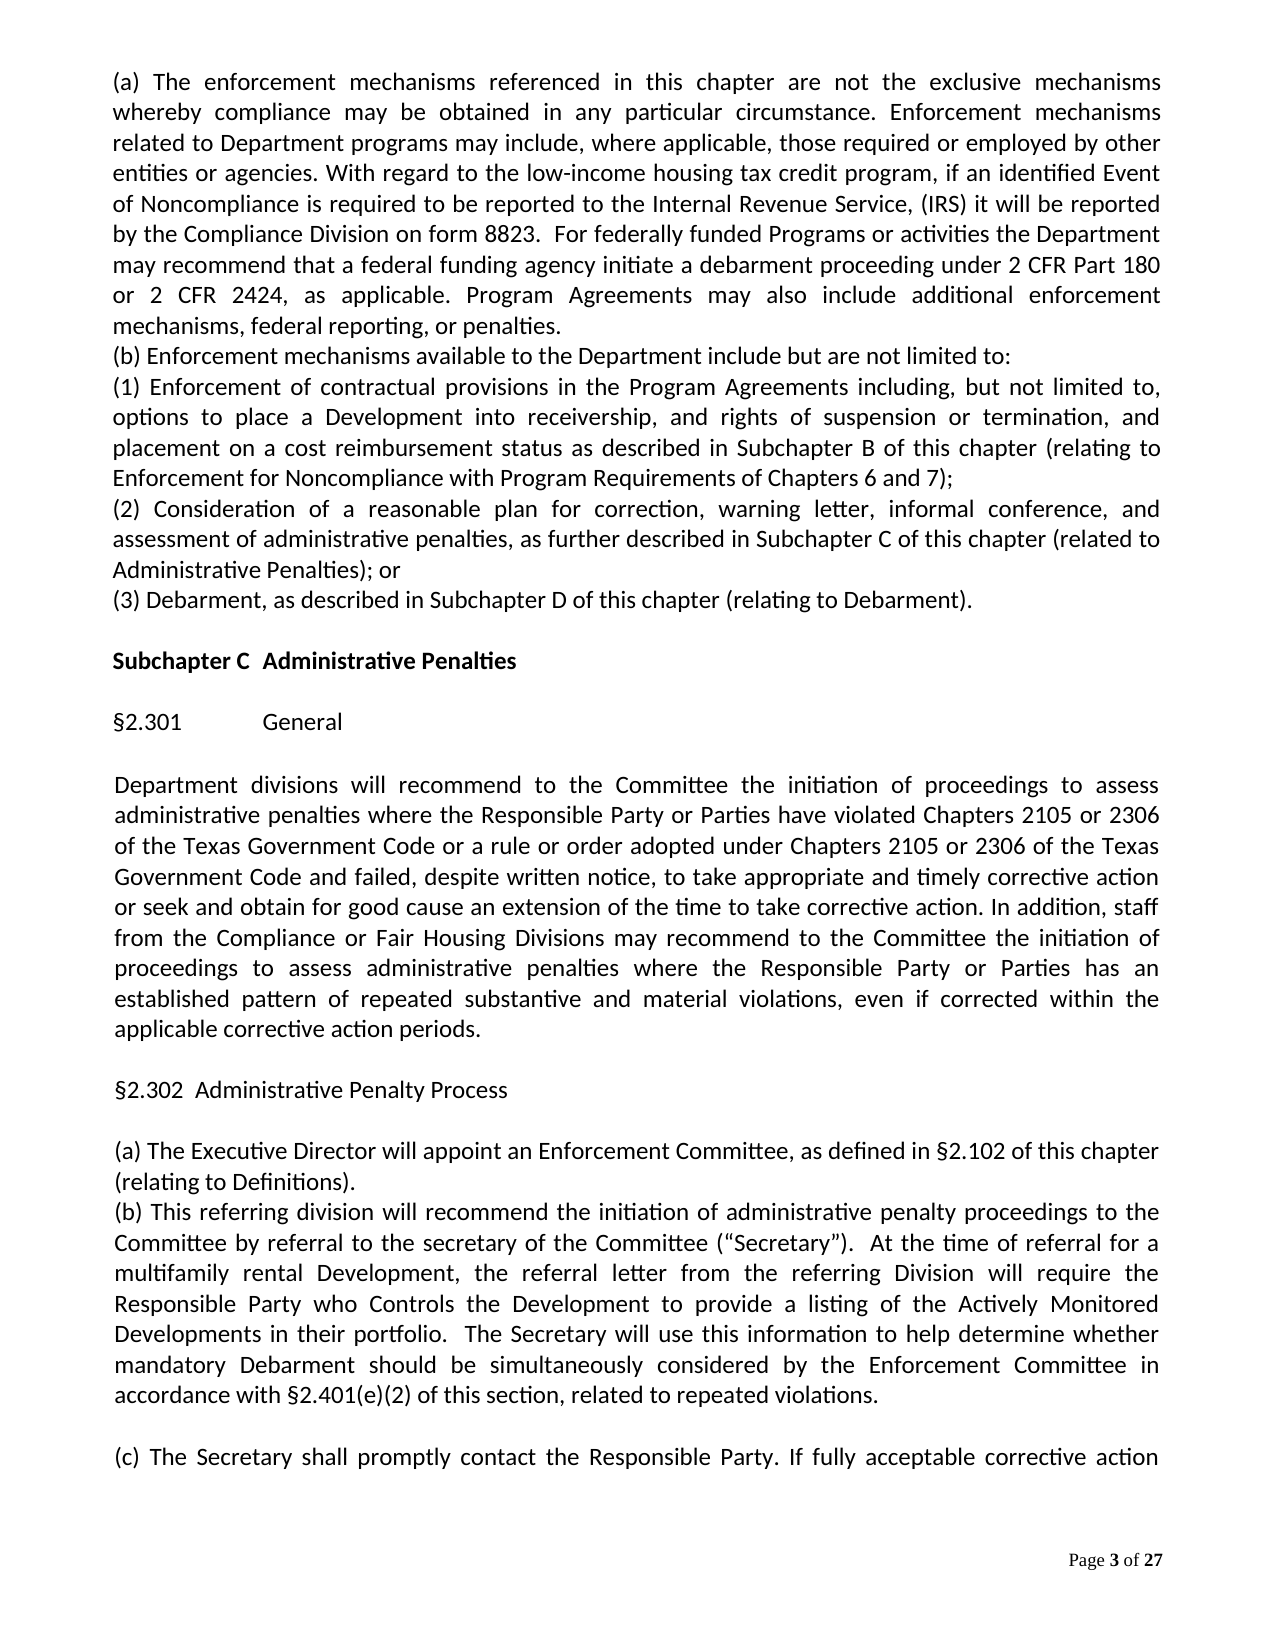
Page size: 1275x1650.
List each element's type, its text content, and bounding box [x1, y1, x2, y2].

text (2) Consideration of a reasonable plan for correction, warning letter, informal conference, and assessment of administrative penalties, as further described in Subchapter C of this chapter (related to Administrative Penalties); or [112, 493, 1162, 584]
text (b) Enforcement mechanisms available to the Department include but are not limited to: [112, 340, 1162, 371]
text (a) The enforcement mechanisms referenced in this chapter are not the exclusive mechanisms whereby compliance may be obtained in any particular circumstance. Enforcement mechanisms related to Department programs may include, where applicable, those required or employed by other entities or agencies. With regard to the low-income housing tax credit program, if an identified Event of Noncompliance is required to be reported to the Internal Revenue Service, (IRS) it will be reported by the Compliance Division on form 8823. For federally funded Programs or activities the Department may recommend that a federal funding agency initiate a debarment proceeding under 2 CFR Part 180 or 2 CFR 2424, as applicable. Program Agreements may also include additional enforcement mechanisms, federal reporting, or penalties. [112, 66, 1162, 340]
text (3) Debarment, as described in Subchapter D of this chapter (relating to Debarment). [112, 584, 1162, 615]
text §2.301 General [112, 707, 1162, 737]
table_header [113, 768, 1162, 1473]
text Subchapter C Administrative Penalties [112, 646, 1162, 676]
text (1) Enforcement of contractual provisions in the Program Agreements including, but not limited to, options to place a Development into receivership, and rights of suspension or termination, and placement on a cost reimbursement status as described in Subchapter B of this chapter (relating to Enforcement for Noncompliance with Program Requirements of Chapters 6 and 7); [112, 371, 1162, 493]
